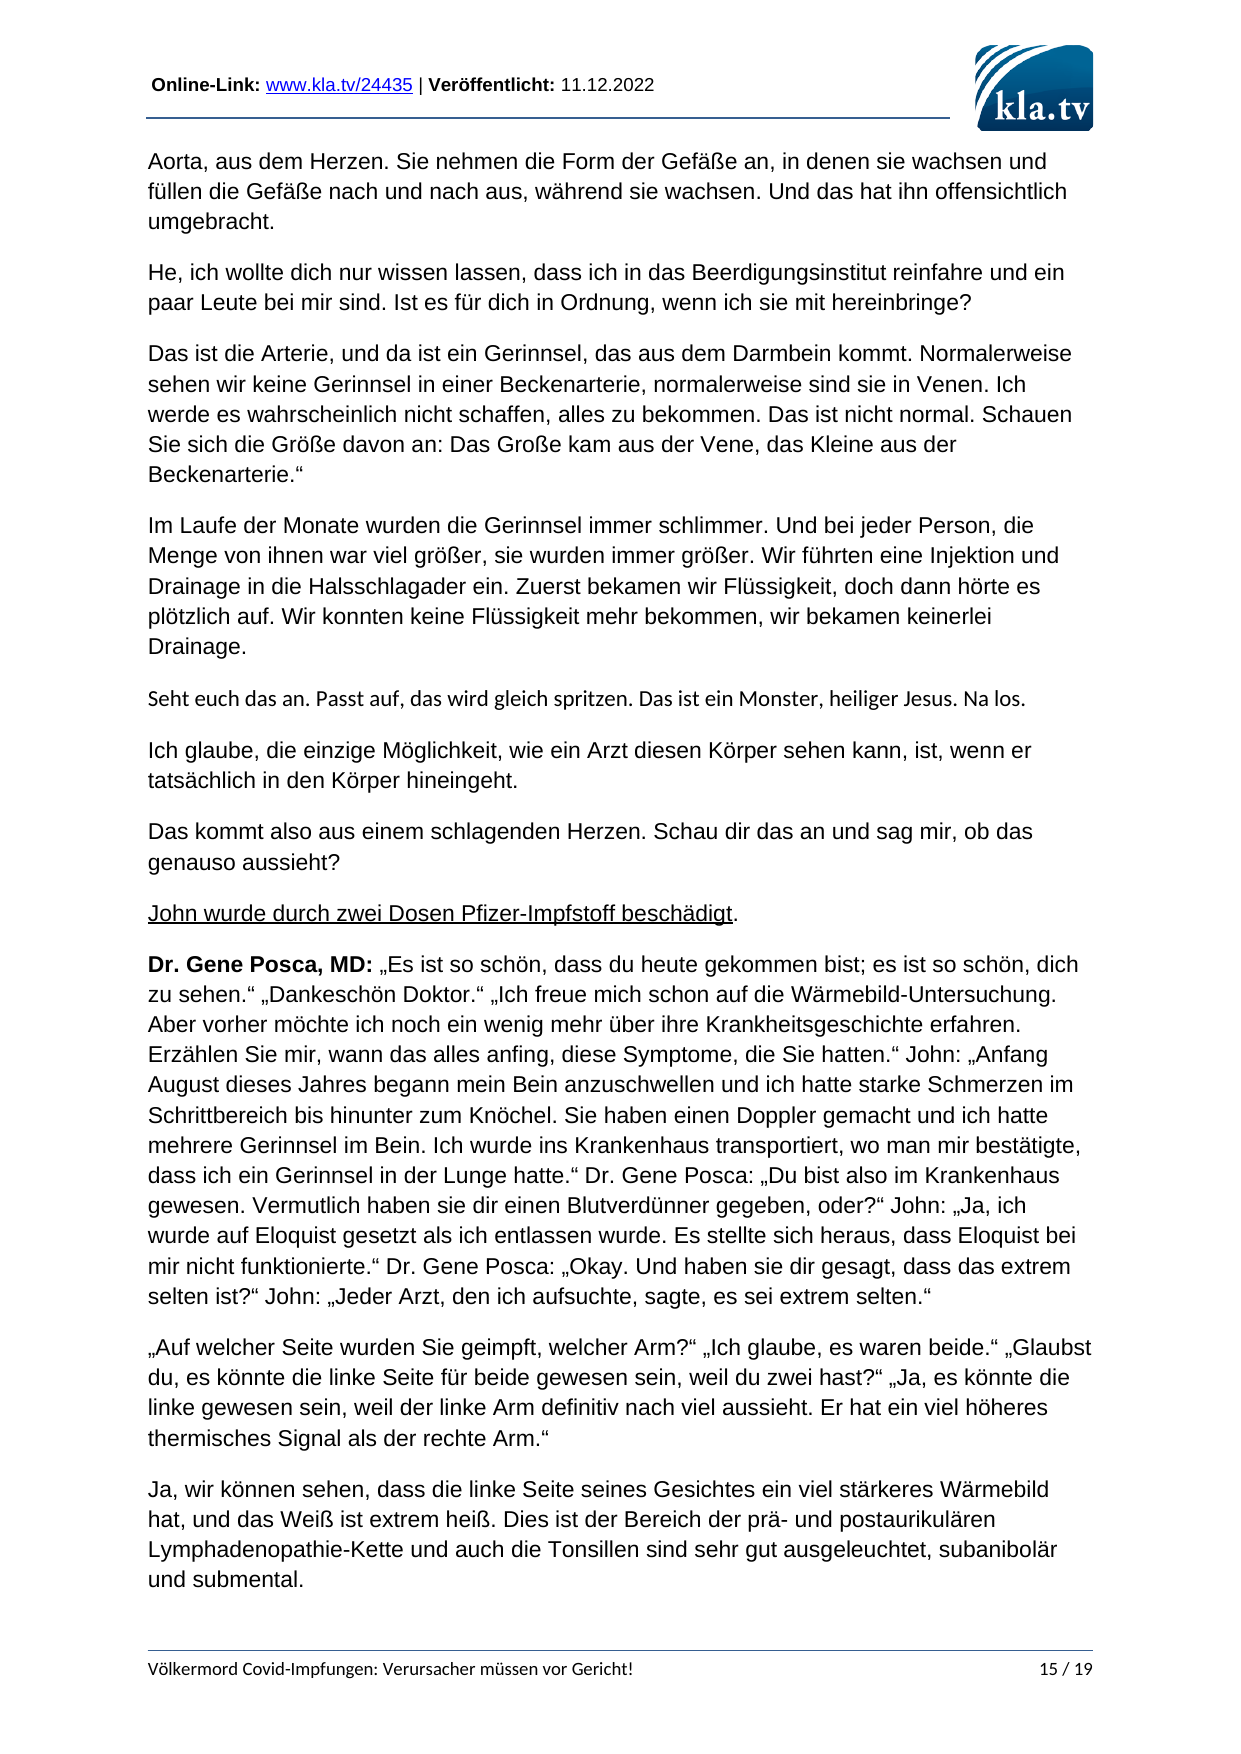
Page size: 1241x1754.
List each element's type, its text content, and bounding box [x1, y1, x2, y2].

text Dr. Gene Posca, MD: „Es ist so schön, dass du heute gekommen bist; es ist so schön, dich zu sehen.“ „Dankeschön Doktor.“ „Ich freue mich schon auf die Wärmebild-Untersuchung. Aber vorher möchte ich noch ein wenig mehr über ihre Krankheitsgeschichte erfahren. Erzählen Sie mir, wann das alles anfing, diese Symptome, die Sie hatten.“ John: „Anfang August dieses Jahres begann mein Bein anzuschwellen und ich hatte starke Schmerzen im Schrittbereich bis hinunter zum Knöchel. Sie haben einen Doppler gemacht und ich hatte mehrere Gerinnsel im Bein. Ich wurde ins Krankenhaus transportiert, wo man mir bestätigte, dass ich ein Gerinnsel in der Lunge hatte.“ Dr. Gene Posca: „Du bist also im Krankenhaus gewesen. Vermutlich haben sie dir einen Blutverdünner gegeben, oder?“ John: „Ja, ich wurde auf Eloquist gesetzt als ich entlassen wurde. Es stellte sich heraus, dass Eloquist bei mir nicht funktionierte.“ Dr. Gene Posca: „Okay. Und haben sie dir gesagt, dass das extrem selten ist?“ John: „Jeder Arzt, den ich aufsuchte, sagte, es sei extrem selten.“ [148, 951, 1093, 1309]
text Seht euch das an. Passt auf, das wird gleich spritzen. Das ist ein Monster, heiliger Jesus. Na los. [148, 684, 1093, 712]
text Das kommt also aus einem schlagenden Herzen. Schau dir das an und sag mir, ob das genauso aussieht? [148, 818, 1093, 875]
picture [1084, 45, 1093, 51]
text Ja, wir können sehen, dass die linke Seite seines Gesichtes ein viel stärkeres Wärmebild hat, und das Weiß ist extrem heiß. Dies ist der Bereich der prä- und postaurikulären Lymphadenopathie-Kette und auch die Tonsillen sind sehr gut ausgeleuchtet, subanibolär und submental. [148, 1476, 1093, 1593]
picture [974, 45, 1093, 130]
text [148, 148, 1093, 234]
text John wurde durch zwei Dosen Pfizer-Impfstoff beschädigt. [148, 899, 1093, 926]
text Im Laufe der Monate wurden die Gerinnsel immer schlimmer. Und bei jeder Person, die Menge von ihnen war viel größer, sie wurden immer größer. Wir führten eine Injektion und Drainage in die Halsschlagader ein. Zuerst bekamen wir Flüssigkeit, doch dann hörte es plötzlich auf. Wir konnten keine Flüssigkeit mehr bekommen, wir bekamen keinerlei Drainage. [148, 512, 1093, 659]
text He, ich wollte dich nur wissen lassen, dass ich in das Beerdigungsinstitut reinfahre und ein paar Leute bei mir sind. Ist es für dich in Ordnung, wenn ich sie mit hereinbringe? [148, 259, 1093, 316]
text Das ist die Arterie, und da ist ein Gerinnsel, das aus dem Darmbein kommt. Normalerweise sehen wir keine Gerinnsel in einer Beckenarterie, normalerweise sind sie in Venen. Ich werde es wahrscheinlich nicht schaffen, alles zu bekommen. Das ist nicht normal. Schauen Sie sich die Größe davon an: Das Große kam aus der Vene, das Kleine aus der Beckenarterie.“ [148, 340, 1093, 487]
text Ich glaube, die einzige Möglichkeit, wie ein Arzt diesen Körper sehen kann, ist, wenn er tatsächlich in den Körper hineingeht. [148, 737, 1093, 794]
text „Auf welcher Seite wurden Sie geimpft, welcher Arm?“ „Ich glaube, es waren beide.“ „Glaubst du, es könnte die linke Seite für beide gewesen sein, weil du zwei hast?“ „Ja, es könnte die linke gewesen sein, weil der linke Arm definitiv nach viel aussieht. Er hat ein viel höheres thermisches Signal als der rechte Arm.“ [148, 1334, 1093, 1451]
